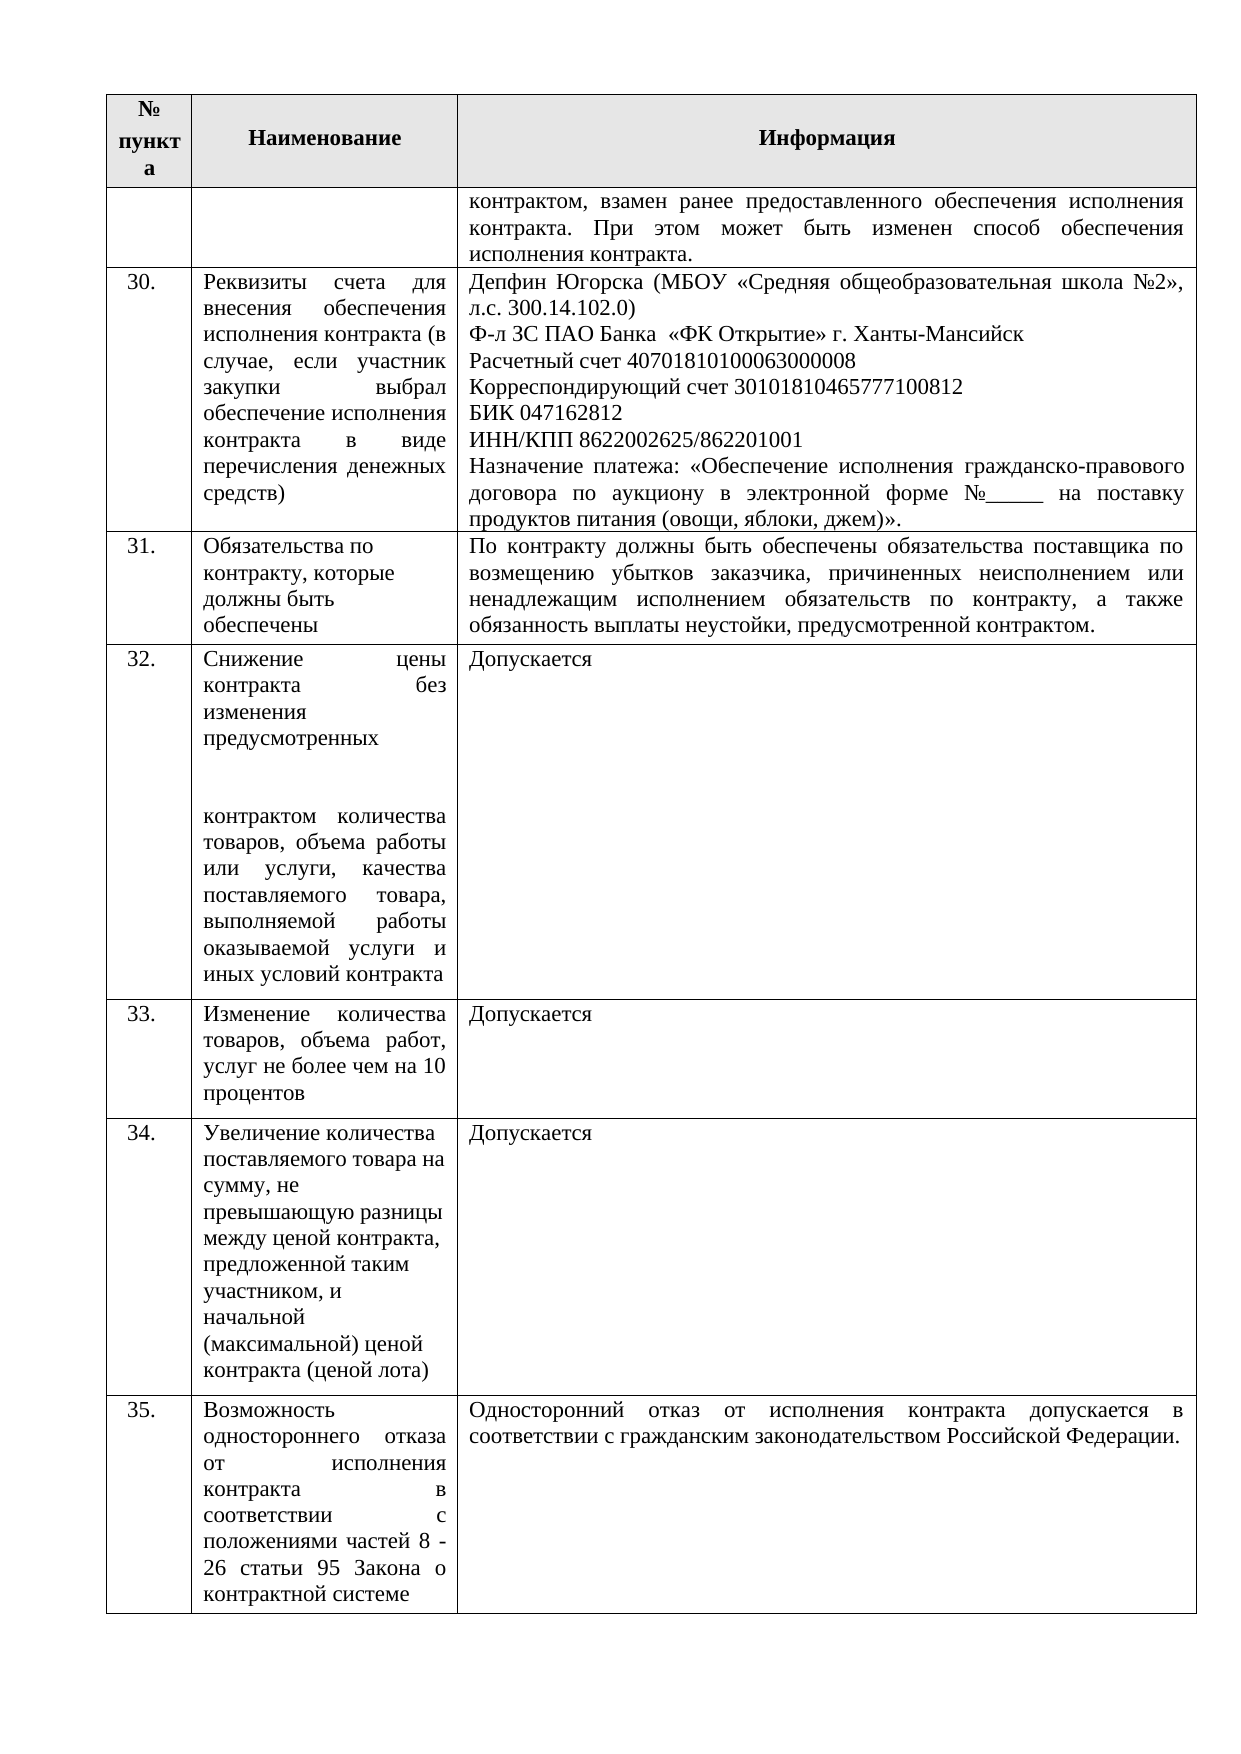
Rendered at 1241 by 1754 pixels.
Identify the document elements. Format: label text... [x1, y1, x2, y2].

table_cell Снижение цены контракта без изменения предусмотренных контрактом количества товаров, объема работы или услуги, качества поставляемого товара, выполняемой работы оказываемой услуги и иных условий контракта [192, 645, 457, 999]
table_cell Допускается [458, 1119, 1196, 1395]
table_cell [192, 188, 457, 267]
table_cell [107, 1000, 191, 1118]
table_cell Реквизиты счета для внесения обеспечения исполнения контракта (в случае, если участник закупки выбрал обеспечение исполнения контракта в виде перечисления денежных средств) [192, 268, 457, 531]
table_cell [107, 188, 191, 267]
table_header Информация [458, 95, 1196, 187]
table_cell Возможность одностороннего отказа от исполнения контракта в соответствии с положениями частей 8 - 26 статьи 95 Закона о контрактной системе [192, 1396, 457, 1613]
table_cell [107, 532, 191, 644]
table_cell Увеличение количества поставляемого товара на сумму, не превышающую разницы между ценой контракта, предложенной таким участником, и начальной (максимальной) ценой контракта (ценой лота) [192, 1119, 457, 1395]
table_cell Депфин Югорска (МБОУ «Средняя общеобразовательная школа №2», л.с. 300.14.102.0) Ф-л ЗС ПАО Банка «ФК Открытие» г. Ханты-Мансийск Расчетный счет 40701810100063000008 Корреспондирующий счет 30101810465777100812 БИК 047162812 ИНН/КПП 8622002625/862201001 Назначение платежа: «Обеспечение исполнения гражданско-правового договора по аукциону в электронной форме №_____ на поставку продуктов питания (овощи, яблоки, джем)». [458, 268, 1196, 531]
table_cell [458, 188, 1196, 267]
table_header Наименование [192, 95, 457, 187]
table_cell По контракту должны быть обеспечены обязательства поставщика по возмещению убытков заказчика, причиненных неисполнением или ненадлежащим исполнением обязательств по контракту, а также обязанность выплаты неустойки, предусмотренной контрактом. [458, 532, 1196, 644]
table_cell Изменение количества товаров, объема работ, услуг не более чем на 10 процентов [192, 1000, 457, 1118]
table_cell Допускается [458, 1000, 1196, 1118]
table_cell Односторонний отказ от исполнения контракта допускается в соответствии с гражданским законодательством Российской Федерации. [458, 1396, 1196, 1613]
table_header № пункта [107, 95, 191, 187]
table_cell [107, 645, 191, 999]
table_cell [107, 1119, 191, 1395]
table_cell Допускается [458, 645, 1196, 999]
table_cell [107, 268, 191, 531]
table_cell Обязательства по контракту, которые должны быть обеспечены [192, 532, 457, 644]
table_cell [107, 1396, 191, 1613]
